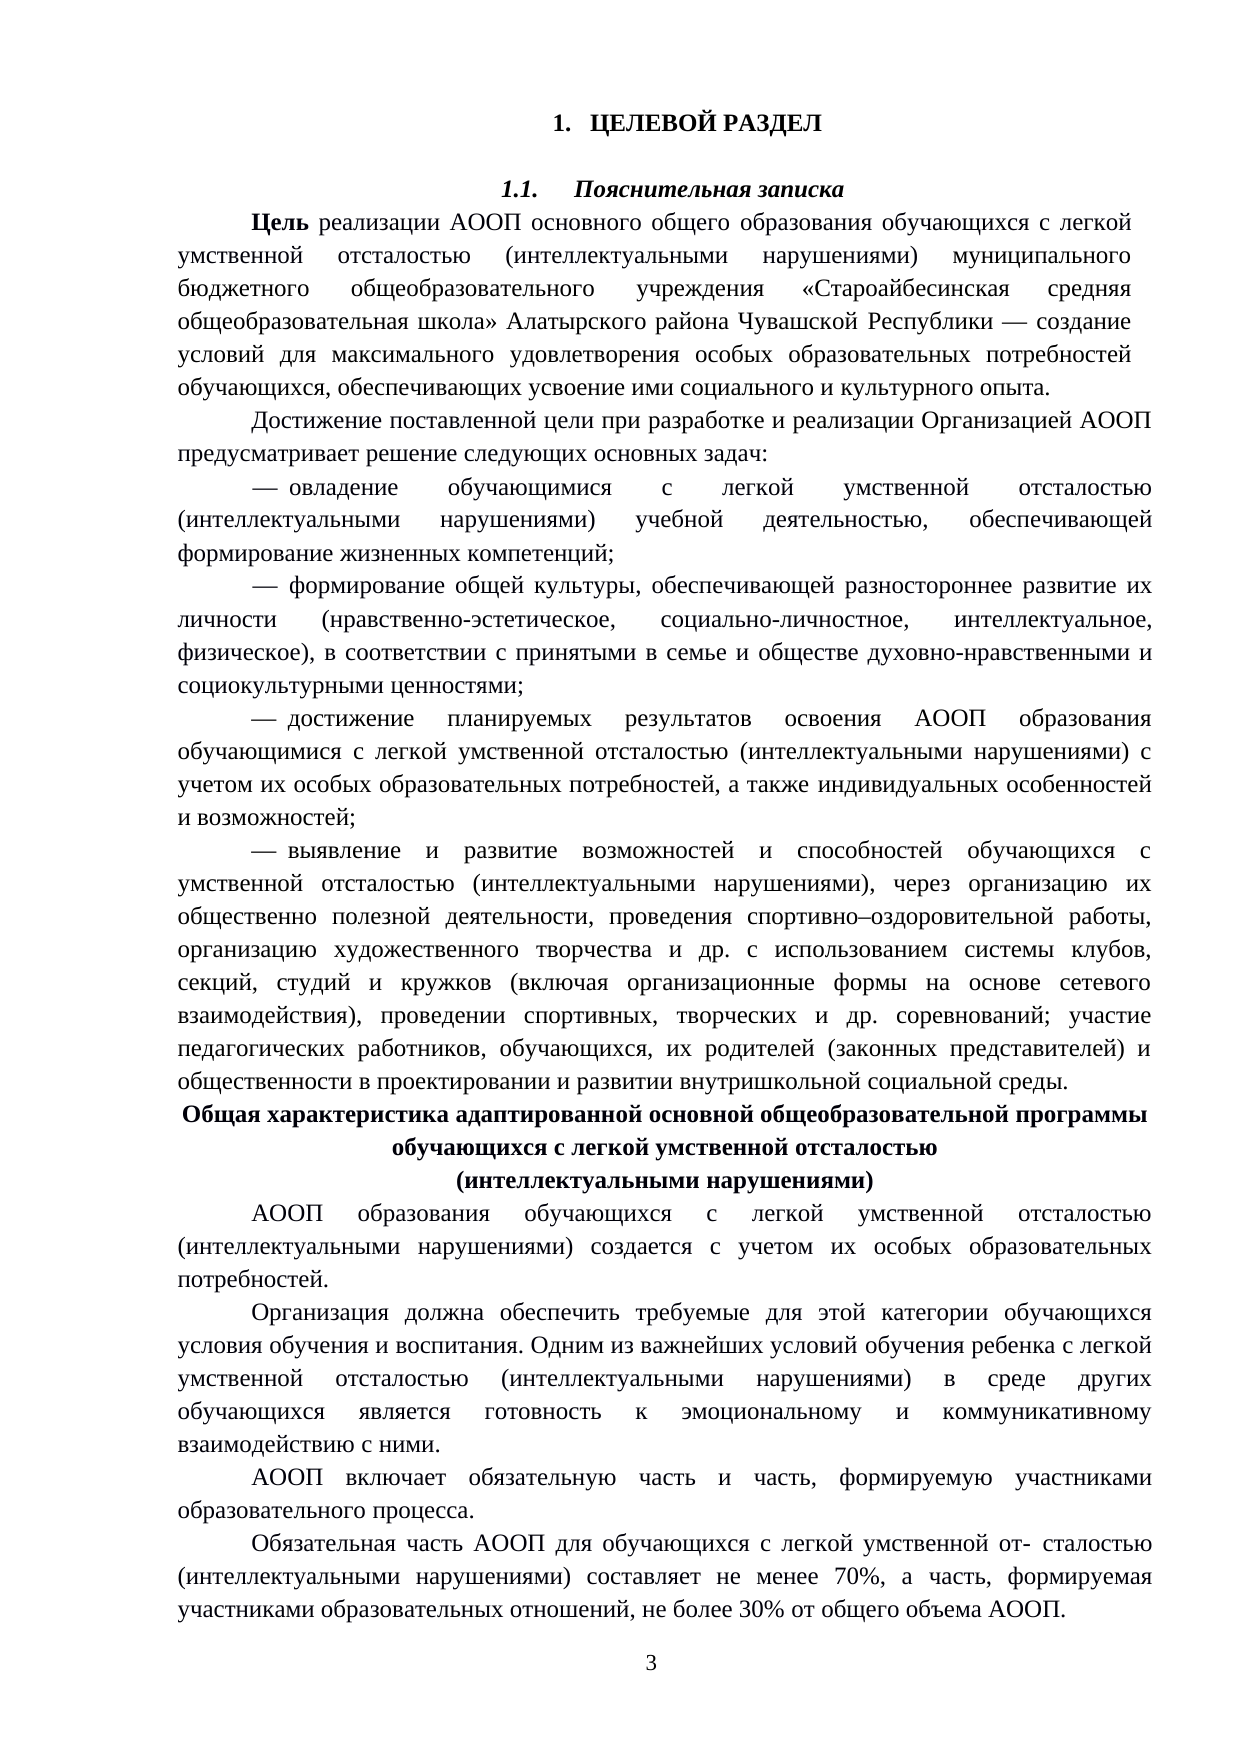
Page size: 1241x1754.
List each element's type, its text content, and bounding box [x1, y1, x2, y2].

text АООП образования обучающихся с легкой умственной отсталостью (интеллектуальными нарушениями) создается с учетом их особых образовательных потребностей. [177, 1198, 1152, 1293]
list достижение планируемых результатов освоения АООП образования обучающимися с легкой умственной отсталостью (интеллектуальными нарушениями) с учетом их особых образовательных потребностей, а также индивидуальных особенностей и возможностей; [177, 703, 1152, 831]
list формирование общей культуры, обеспечивающей разностороннее развитие их личности (нравственно-эстетическое, социально-личностное, интеллектуальное, физическое), в соответствии с принятыми в семье и обществе духовно-нравственными и социокультурными ценностями; [177, 571, 1152, 698]
list выявление и развитие возможностей и способностей обучающихся с умственной отсталостью (интеллектуальными нарушениями), через организацию их общественно полезной деятельности, проведения спортивно–оздоровительной работы, организацию художественного творчества и др. с использованием системы клубов, секций, студий и кружков (включая организационные формы на основе сетевого взаимодействия), проведении спортивных, творческих и др. соревнований; участие педагогических работников, обучающихся, их родителей (законных представителей) и общественности в проектировании и развитии внутришкольной социальной среды. [177, 835, 1151, 1095]
text (интеллектуальными нарушениями) [176, 1165, 1153, 1194]
subtitle Пояснительная записка [501, 174, 1223, 203]
list ЦЕЛЕВОЙ РАЗДЕЛ [151, 108, 1223, 137]
text АООП включает обязательную часть и часть, формируемую участниками образовательного процесса. [177, 1462, 1152, 1524]
list овладение обучающимися с легкой умственной отсталостью (интеллектуальными нарушениями) учебной деятельностью, обеспечивающей формирование жизненных компетенций; [177, 472, 1152, 566]
text Достижение поставленной цели при разработке и реализации Организацией АООП предусматривает решение следующих основных задач: [177, 406, 1152, 467]
text Обязательная часть АООП для обучающихся с легкой умственной от- сталостью (интеллектуальными нарушениями) составляет не менее 70%, а часть, формируемая участниками образовательных отношений, не более 30% от общего объема АООП. [177, 1528, 1152, 1623]
subtitle Общая характеристика адаптированной основной общеобразовательной программы обучающихся с легкой умственной отсталостью [176, 1099, 1153, 1161]
text Организация должна обеспечить требуемые для этой категории обучающихся условия обучения и воспитания. Одним из важнейших условий обучения ребенка с легкой умственной отсталостью (интеллектуальными нарушениями) в среде других обучающихся является готовность к эмоциональному и коммуникативному взаимодействию с ними. [177, 1297, 1152, 1458]
text Цель реализации АООП основного общего образования обучающихся с легкой умственной отсталостью (интеллектуальными нарушениями) муниципального бюджетного общеобразовательного учреждения «Староайбесинская средняя общеобразовательная школа» Алатырского района Чувашской Республики — создание условий для максимального удовлетворения особых образовательных потребностей обучающихся, обеспечивающих усвоение ими социального и культурного опыта. [177, 207, 1131, 401]
